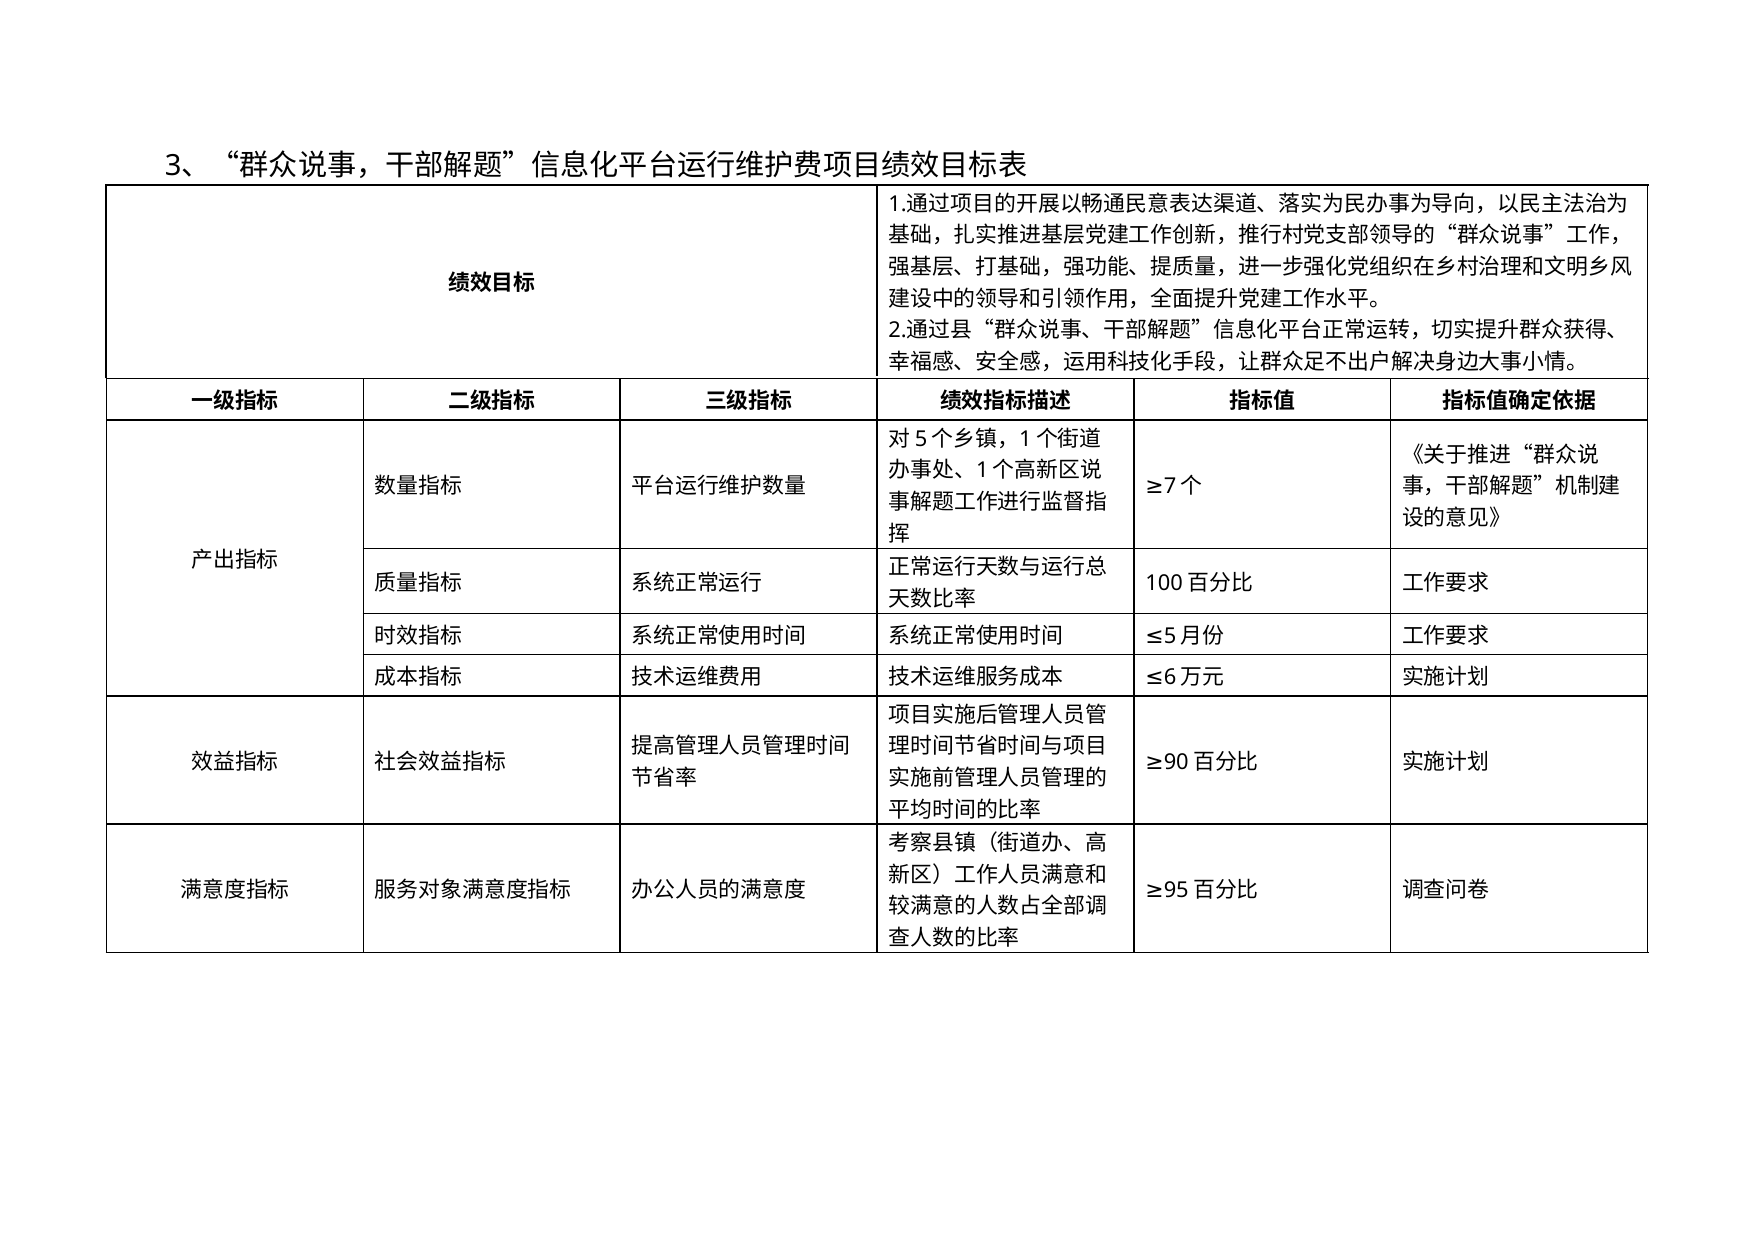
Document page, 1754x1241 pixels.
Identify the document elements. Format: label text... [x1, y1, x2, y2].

table_cell 提高管理人员管理时间节省率 [621, 697, 876, 823]
table_cell 满意度指标 [107, 825, 363, 952]
table_cell 实施计划 [1391, 655, 1647, 695]
table_header 指标值确定依据 [1391, 379, 1647, 419]
table_cell 调查问卷 [1391, 825, 1647, 952]
table_cell 正常运行天数与运行总天数比率 [878, 549, 1133, 612]
table_cell 成本指标 [364, 655, 619, 695]
table_cell 技术运维费用 [621, 655, 876, 695]
table_cell ≥7个 [1135, 421, 1390, 547]
table_cell 实施计划 [1391, 697, 1647, 823]
table_cell ≥95百分比 [1135, 825, 1390, 952]
table_cell 工作要求 [1391, 549, 1647, 612]
table_cell 效益指标 [107, 697, 363, 823]
table_cell 对5个乡镇，1个街道办事处、1个高新区说事解题工作进行监督指挥 [878, 421, 1133, 547]
table_header 指标值 [1135, 379, 1390, 419]
table_header 绩效指标描述 [878, 379, 1133, 419]
table_cell 考察县镇（街道办、高新区）工作人员满意和较满意的人数占全部调查人数的比率 [878, 825, 1133, 952]
table_cell 项目实施后管理人员管理时间节省时间与项目实施前管理人员管理的平均时间的比率 [878, 697, 1133, 823]
table_cell 《关于推进“群众说事，干部解题”机制建设的意见》 [1391, 421, 1647, 547]
table_header 绩效目标 [107, 186, 876, 376]
table_cell 系统正常使用时间 [878, 614, 1133, 654]
table_cell 产出指标 [107, 421, 363, 695]
table_cell 技术运维服务成本 [878, 655, 1133, 695]
table_cell ≥90百分比 [1135, 697, 1390, 823]
table_cell ≤6万元 [1135, 655, 1390, 695]
table_cell 服务对象满意度指标 [364, 825, 619, 952]
table_cell 质量指标 [364, 549, 619, 612]
table_cell 社会效益指标 [364, 697, 619, 823]
table_cell 100百分比 [1135, 549, 1390, 612]
table_cell 数量指标 [364, 421, 619, 547]
table_cell 工作要求 [1391, 614, 1647, 654]
table_cell 办公人员的满意度 [621, 825, 876, 952]
table_cell 系统正常使用时间 [621, 614, 876, 654]
text 3、“群众说事，干部解题”信息化平台运行维护费项目绩效目标表 [106, 142, 1648, 184]
table_header 三级指标 [621, 379, 876, 419]
table_header 1.通过项目的开展以畅通民意表达渠道、落实为民办事为导向，以民主法治为基础，扎实推进基层党建工作创新，推行村党支部领导的“群众说事”工作，强基层、打基础，强功能、提质量，进一步强化党组织在乡村治理和文明乡风建设中的领导和引领作用，全面提升党建工作水平。 2.通过县“群众说事、干部解题”信息化平台正常运转，切实提升群众获得、幸福感、安全感，运用科技化手段，让群众足不出户解决身边大事小情。 [878, 186, 1647, 376]
table_cell ≤5月份 [1135, 614, 1390, 654]
table_cell 系统正常运行 [621, 549, 876, 612]
table_cell 时效指标 [364, 614, 619, 654]
table_cell 平台运行维护数量 [621, 421, 876, 547]
table_header 二级指标 [364, 379, 619, 419]
table_header 一级指标 [107, 379, 363, 419]
